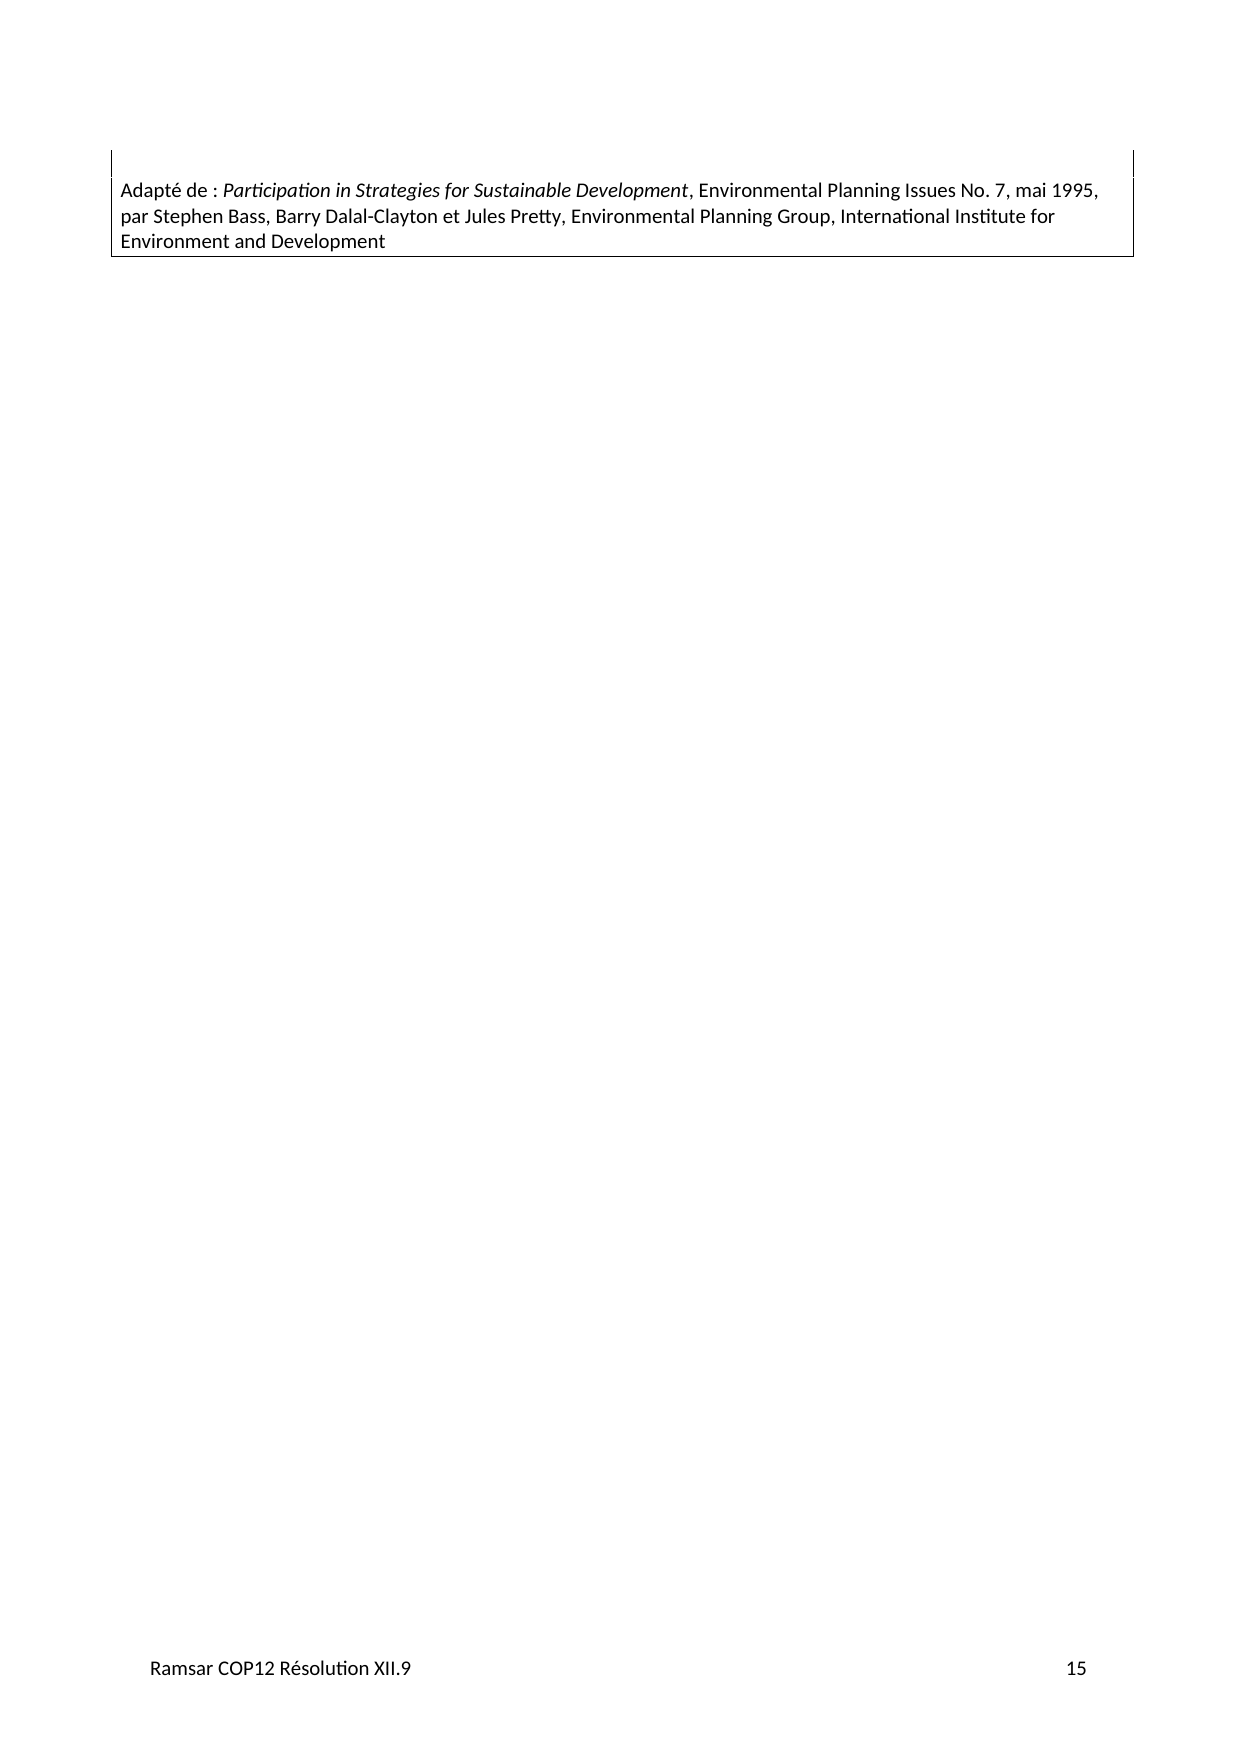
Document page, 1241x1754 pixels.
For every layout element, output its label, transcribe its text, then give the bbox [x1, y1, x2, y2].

text Adapté de : Participation in Strategies for Sustainable Development, Environmental Planning Issues No. 7, mai 1995, par Stephen Bass, Barry Dalal-Clayton et Jules Pretty, Environmental Planning Group, International Institute for Environment and Development [112, 177, 1133, 256]
